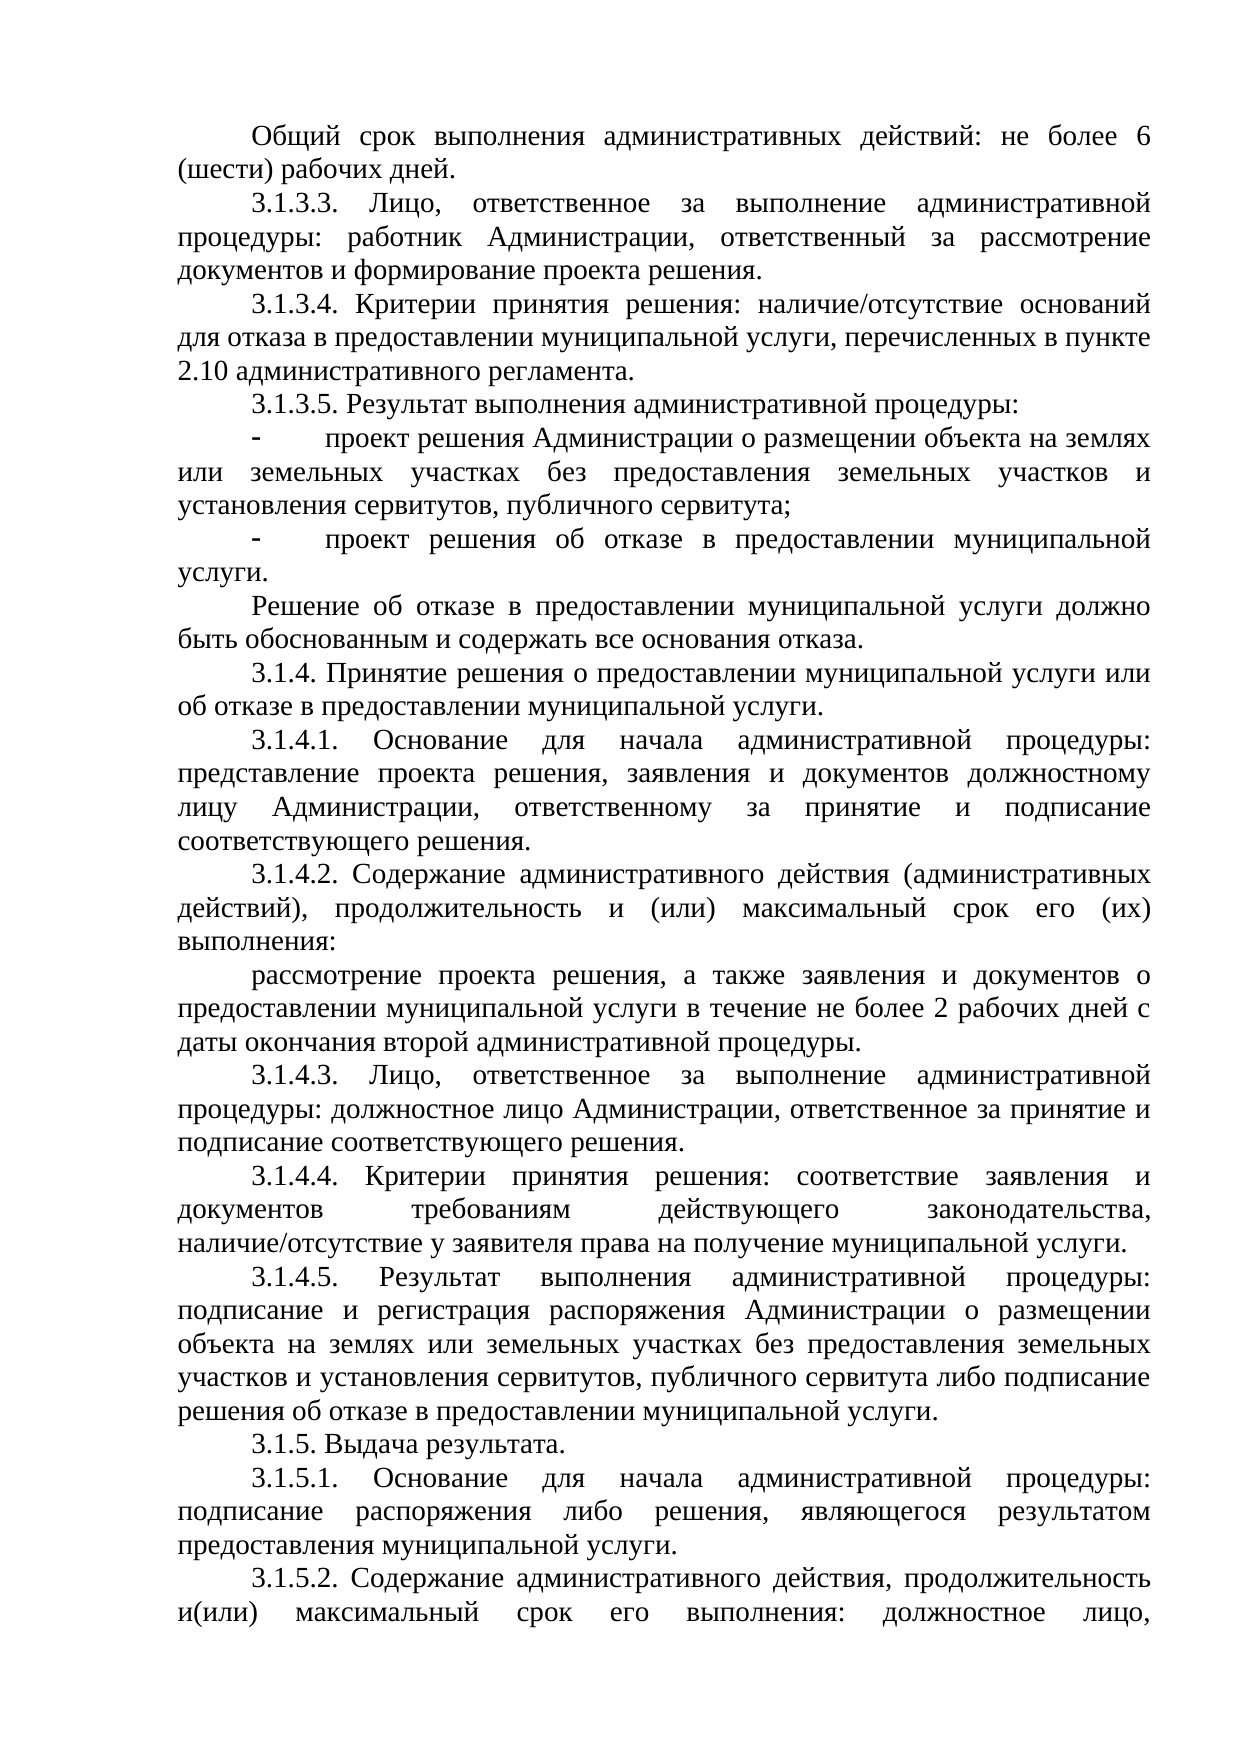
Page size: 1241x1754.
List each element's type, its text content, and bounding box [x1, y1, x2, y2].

text 3.1.3.3. Лицо, ответственное за выполнение административной процедуры: работник Администрации, ответственный за рассмотрение документов и формирование проекта решения. [177, 185, 1152, 286]
text 3.1.3.5. Результат выполнения административной процедуры: [177, 386, 1152, 420]
text 3.1.4. Принятие решения о предоставлении муниципальной услуги или об отказе в предоставлении муниципальной услуги. [177, 655, 1152, 722]
text 3.1.4.5. Результат выполнения административной процедуры: подписание и регистрация распоряжения Администрации о размещении объекта на землях или земельных участках без предоставления земельных участков и установления сервитутов, публичного сервитута либо подписание решения об отказе в предоставлении муниципальной услуги. [177, 1259, 1152, 1426]
text 3.1.5.1. Основание для начала административной процедуры: подписание распоряжения либо решения, являющегося результатом предоставления муниципальной услуги. [177, 1460, 1152, 1561]
text 3.1.5. Выдача результата. [177, 1426, 1152, 1460]
text 3.1.4.4. Критерии принятия решения: соответствие заявления и документов требованиям действующего законодательства, наличие/отсутствие у заявителя права на получение муниципальной услуги. [177, 1158, 1152, 1259]
text рассмотрение проекта решения, а также заявления и документов о предоставлении муниципальной услуги в течение не более 2 рабочих дней с даты окончания второй административной процедуры. [177, 957, 1152, 1057]
text 3.1.4.3. Лицо, ответственное за выполнение административной процедуры: должностное лицо Администрации, ответственное за принятие и подписание соответствующего решения. [177, 1057, 1152, 1158]
text Общий срок выполнения административных действий: не более 6 (шести) рабочих дней. [177, 118, 1152, 185]
text Решение об отказе в предоставлении муниципальной услуги должно быть обоснованным и содержать все основания отказа. [177, 588, 1152, 655]
list проект решения об отказе в предоставлении муниципальной услуги. [177, 521, 1152, 588]
text 3.1.4.2. Содержание административного действия (административных действий), продолжительность и (или) максимальный срок его (их) выполнения: [177, 856, 1152, 957]
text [177, 1561, 1152, 1628]
text 3.1.4.1. Основание для начала административной процедуры: представление проекта решения, заявления и документов должностному лицу Администрации, ответственному за принятие и подписание соответствующего решения. [177, 722, 1152, 856]
text 3.1.3.4. Критерии принятия решения: наличие/отсутствие оснований для отказа в предоставлении муниципальной услуги, перечисленных в пункте 2.10 административного регламента. [177, 286, 1152, 386]
list проект решения Администрации о размещении объекта на землях или земельных участках без предоставления земельных участков и установления сервитутов, публичного сервитута; [177, 420, 1152, 521]
